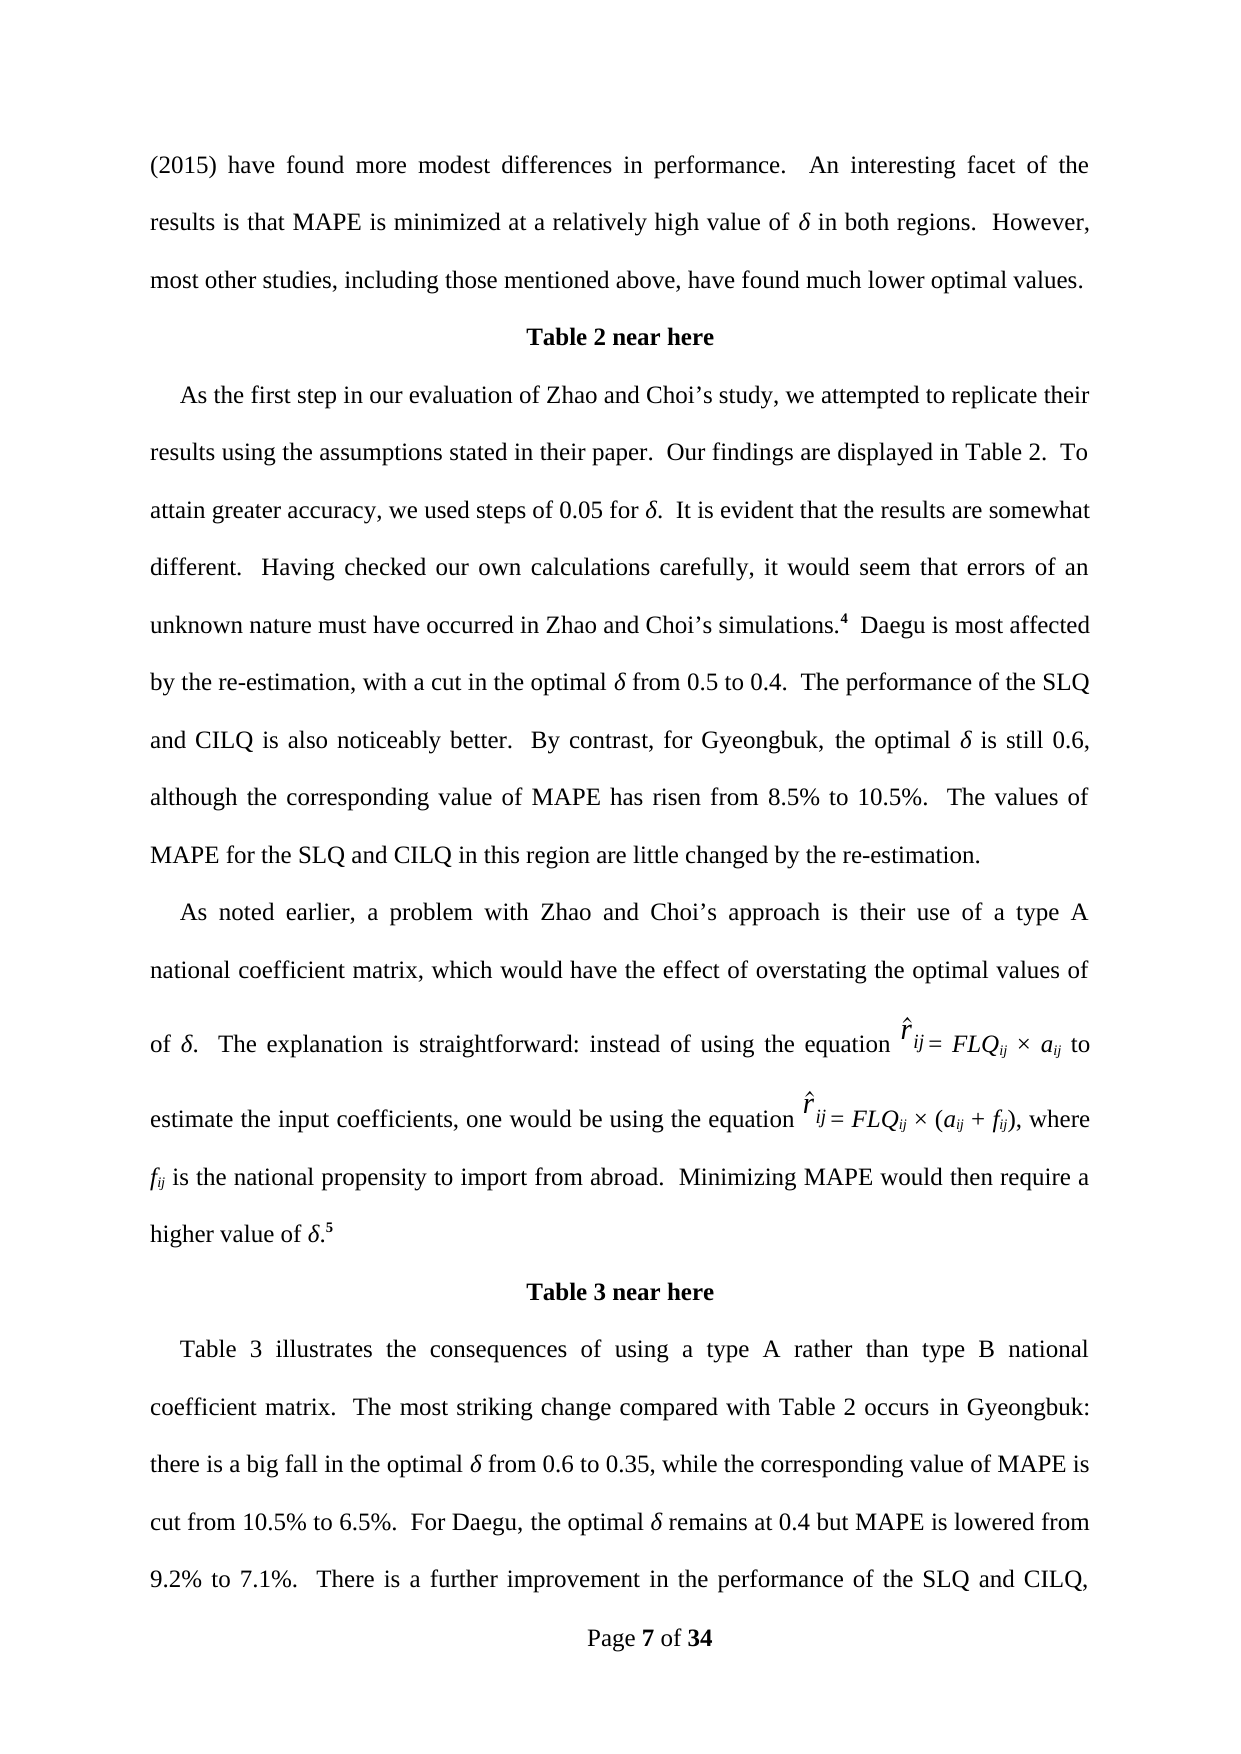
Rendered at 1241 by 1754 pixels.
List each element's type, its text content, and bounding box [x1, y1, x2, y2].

text Table 3 near here [150, 1277, 1090, 1305]
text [150, 150, 1090, 294]
text As the first step in our evaluation of Zhao and Choi’s study, we attempted to replicate their results using the assumptions stated in their paper. Our findings are displayed in Table 2. To attain greater accuracy, we used steps of 0.05 for δ. It is evident that the results are somewhat different. Having checked our own calculations carefully, it would seem that errors of an unknown nature must have occurred in Zhao and Choi’s simulations.4 Daegu is most affected by the re-estimation, with a cut in the optimal δ from 0.5 to 0.4. The performance of the SLQ and CILQ is also noticeably better. By contrast, for Gyeongbuk, the optimal δ is still 0.6, although the corresponding value of MAPE has risen from 8.5% to 10.5%. The values of MAPE for the SLQ and CILQ in this region are little changed by the re-estimation. [150, 380, 1090, 869]
text As noted earlier, a problem with Zhao and Choi’s approach is their use of a type A national coefficient matrix, which would have the effect of overstating the optimal values of of δ. The explanation is straightforward: instead of using the equation = FLQij × aij to estimate the input coefficients, one would be using the equation = FLQij × (aij + fij), where fij is the national propensity to import from abroad. Minimizing MAPE would then require a higher value of δ.5 [150, 897, 1090, 1248]
text Table 2 near here [150, 322, 1090, 351]
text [150, 1334, 1090, 1593]
